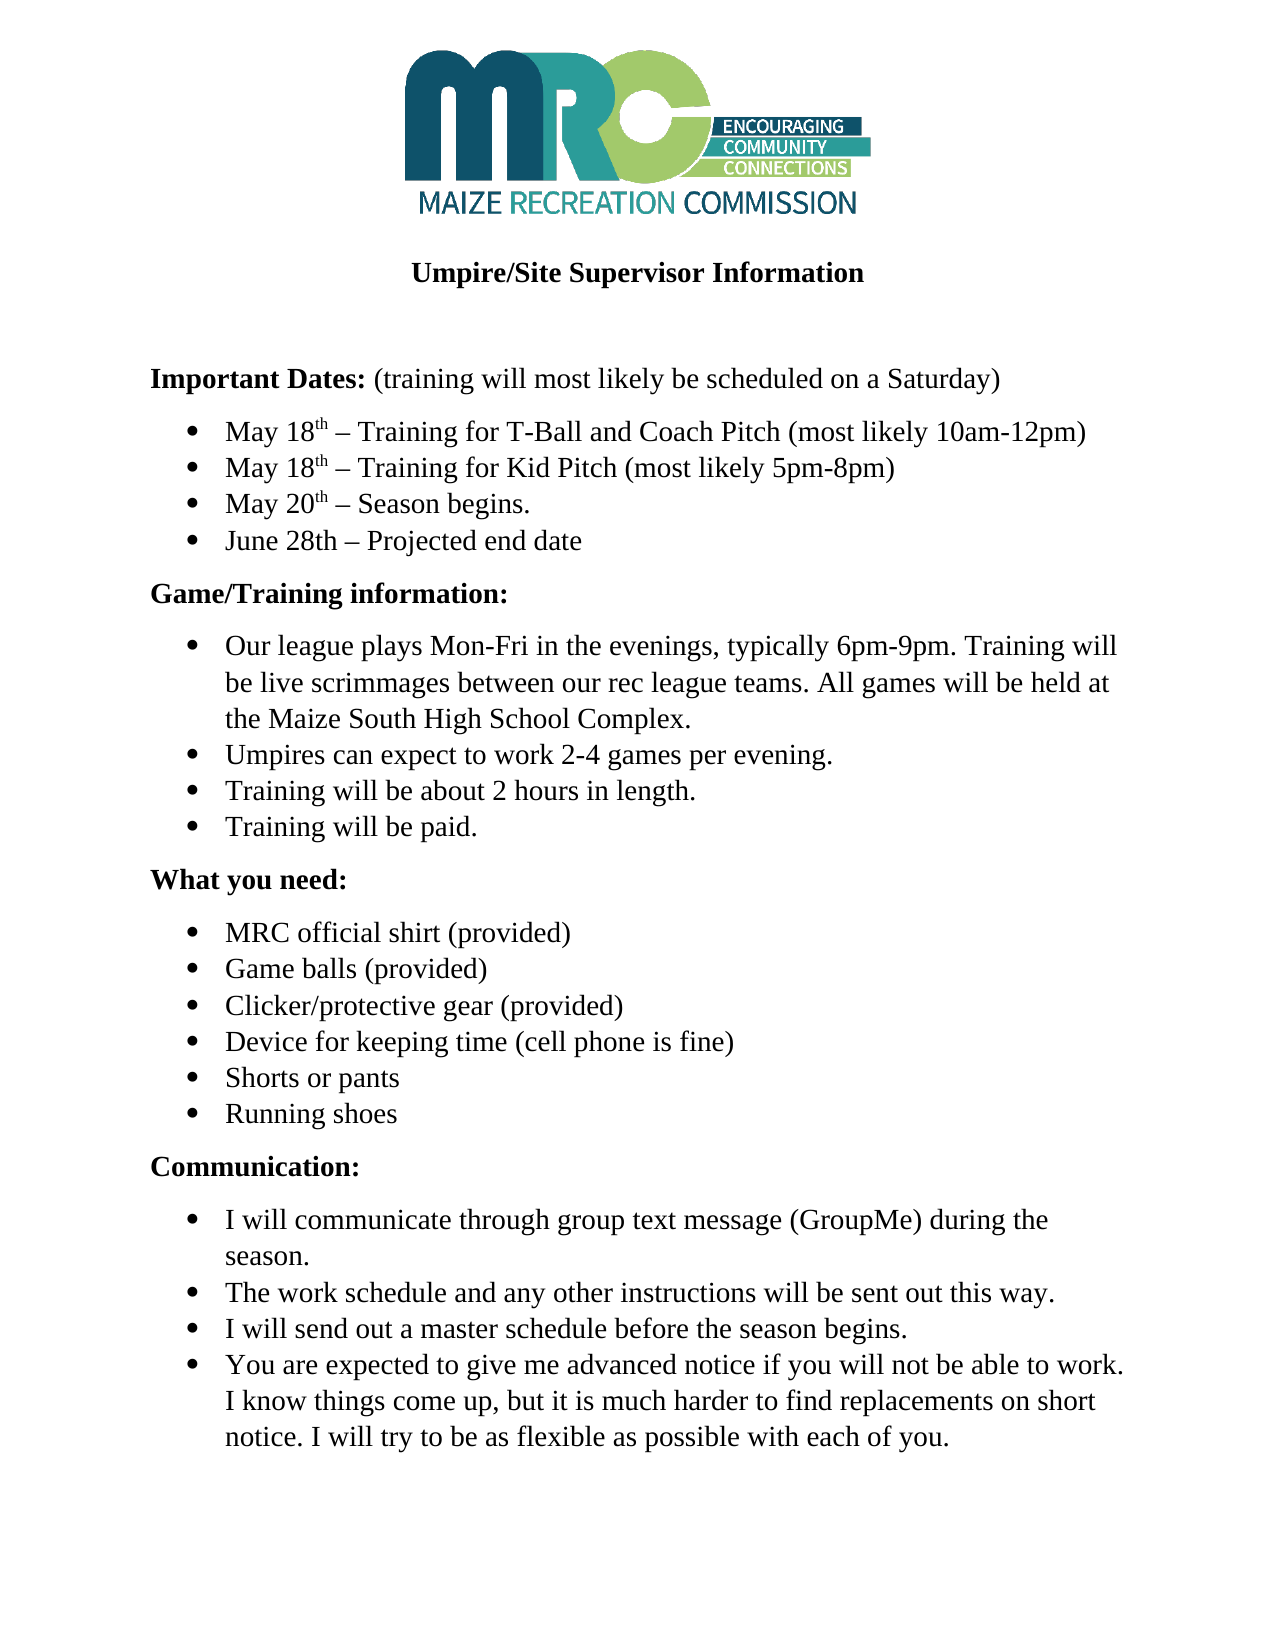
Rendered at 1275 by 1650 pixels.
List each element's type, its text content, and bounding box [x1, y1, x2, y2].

list Device for keeping time (cell phone is fine) [187, 1024, 1125, 1058]
list The work schedule and any other instructions will be sent out this way. [187, 1275, 1125, 1308]
picture [317, 46, 958, 218]
list Running shoes [187, 1097, 1125, 1130]
text Important Dates: (training will most likely be scheduled on a Saturday) [150, 361, 1125, 395]
text Umpire/Site Supervisor Information [150, 256, 1125, 289]
list Training will be paid. [187, 809, 1125, 843]
list May 18th – Training for T-Ball and Coach Pitch (most likely 10am-12pm) [187, 414, 1125, 448]
list Shorts or pants [187, 1060, 1125, 1094]
list Game balls (provided) [187, 952, 1125, 985]
list MRC official shirt (provided) [187, 915, 1125, 949]
list Clicker/protective gear (provided) [187, 988, 1125, 1021]
list Training will be about 2 hours in length. [187, 773, 1125, 807]
list Our league plays Mon-Fri in the evenings, typically 6pm-9pm. Training will be live scrimmages between our rec league teams. All games will be held at the Maize South High School Complex. [187, 628, 1125, 734]
text What you need: [150, 862, 1125, 896]
list May 18th – Training for Kid Pitch (most likely 5pm-8pm) [187, 450, 1125, 484]
list You are expected to give me advanced notice if you will not be able to work. I know things come up, but it is much harder to find replacements on short notice. I will try to be as flexible as possible with each of you. [187, 1347, 1125, 1453]
list Umpires can expect to work 2-4 games per evening. [187, 737, 1125, 771]
text Game/Training information: [150, 576, 1125, 609]
text Communication: [150, 1149, 1125, 1183]
list May 20th – Season begins. [187, 487, 1125, 520]
list I will communicate through group text message (GroupMe) during the season. [187, 1202, 1125, 1272]
list I will send out a master schedule before the season begins. [187, 1311, 1125, 1344]
list June 28th – Projected end date [187, 523, 1125, 556]
